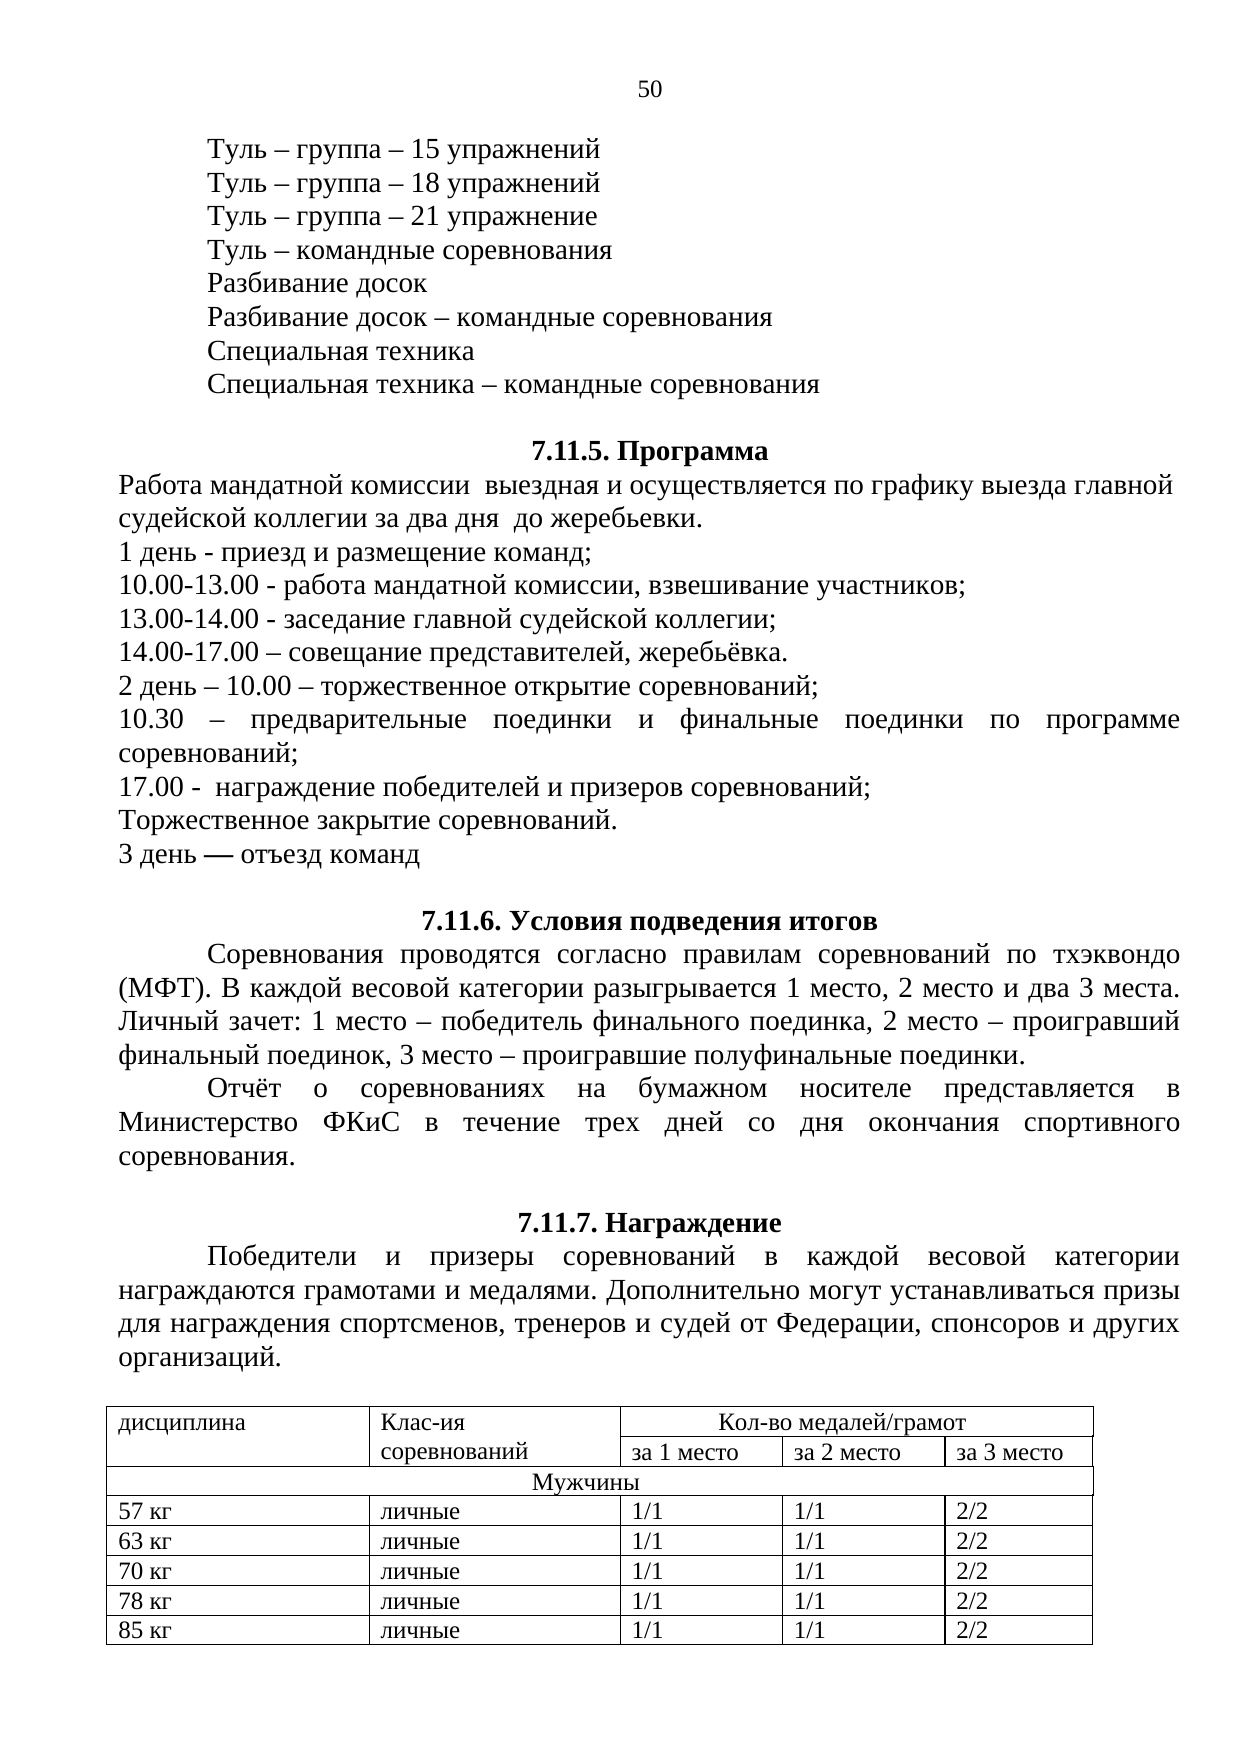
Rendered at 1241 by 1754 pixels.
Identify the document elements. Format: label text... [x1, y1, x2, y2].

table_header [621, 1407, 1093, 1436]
text Победители и призеры соревнований в каждой весовой категории награждаются грамотами и медалями. Дополнительно могут устанавливаться призы для награждения спортсменов, тренеров и судей от Федерации, спонсоров и других организаций. [118, 1238, 1181, 1372]
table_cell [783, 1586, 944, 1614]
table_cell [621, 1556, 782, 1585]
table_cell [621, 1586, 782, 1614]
text Разбивание досок [118, 266, 1181, 299]
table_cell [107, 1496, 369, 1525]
text 3 день — отъезд команд [118, 836, 1181, 869]
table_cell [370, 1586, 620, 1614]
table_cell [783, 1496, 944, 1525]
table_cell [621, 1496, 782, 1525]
text Отчёт о соревнованиях на бумажном носителе представляется в Министерство ФКиС в течение трех дней со дня окончания спортивного соревнования. [118, 1071, 1181, 1171]
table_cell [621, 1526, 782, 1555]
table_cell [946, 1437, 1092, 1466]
text Торжественное закрытие соревнований. [118, 802, 1181, 836]
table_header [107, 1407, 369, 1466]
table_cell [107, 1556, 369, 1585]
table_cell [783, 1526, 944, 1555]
text Туль – командные соревнования [118, 232, 1181, 266]
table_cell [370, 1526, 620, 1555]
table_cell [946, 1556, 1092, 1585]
text 7.11.6. Условия подведения итогов [118, 903, 1181, 936]
text Туль – группа – 15 упражнений [118, 131, 1181, 165]
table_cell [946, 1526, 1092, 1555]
text Специальная техника – командные соревнования [118, 366, 1181, 400]
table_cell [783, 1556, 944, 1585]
text Специальная техника [118, 333, 1181, 366]
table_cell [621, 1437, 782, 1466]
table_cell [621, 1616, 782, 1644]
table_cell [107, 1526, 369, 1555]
text 1 день - приезд и размещение команд; [118, 534, 1181, 567]
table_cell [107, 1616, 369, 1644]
text Работа мандатной комиссии выездная и осуществляется по графику выезда главной судейской коллегии за два дня до жеребьевки. [118, 467, 1181, 534]
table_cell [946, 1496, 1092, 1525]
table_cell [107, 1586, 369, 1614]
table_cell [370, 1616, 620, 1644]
text 17.00 - награждение победителей и призеров соревнований; [118, 769, 1181, 802]
subtitle 7.11.5. Программа [118, 433, 1181, 467]
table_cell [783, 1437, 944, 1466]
text 10.00-13.00 - работа мандатной комиссии, взвешивание участников; [118, 567, 1181, 601]
text 7.11.7. Награждение [118, 1205, 1181, 1238]
text Туль – группа – 18 упражнений [118, 165, 1181, 198]
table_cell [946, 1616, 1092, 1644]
text Соревнования проводятся согласно правилам соревнований по тхэквондо (МФТ). В каждой весовой категории разыгрывается 1 место, 2 место и два 3 места. Личный зачет: 1 место – победитель финального поединка, 2 место – проигравший финальный поединок, 3 место – проигравшие полуфинальные поединки. [118, 936, 1181, 1071]
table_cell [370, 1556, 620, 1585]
text 10.30 – предварительные поединки и финальные поединки по программе соревнований; [118, 702, 1181, 769]
text 2 день – 10.00 – торжественное открытие соревнований; [118, 668, 1181, 702]
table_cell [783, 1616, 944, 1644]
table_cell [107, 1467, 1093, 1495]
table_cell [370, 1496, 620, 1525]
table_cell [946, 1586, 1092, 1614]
text Разбивание досок – командные соревнования [118, 299, 1181, 333]
text Туль – группа – 21 упражнение [118, 198, 1181, 232]
text 14.00-17.00 – совещание представителей, жеребьёвка. [118, 634, 1181, 668]
text 13.00-14.00 - заседание главной судейской коллегии; [118, 601, 1181, 634]
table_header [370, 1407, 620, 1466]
